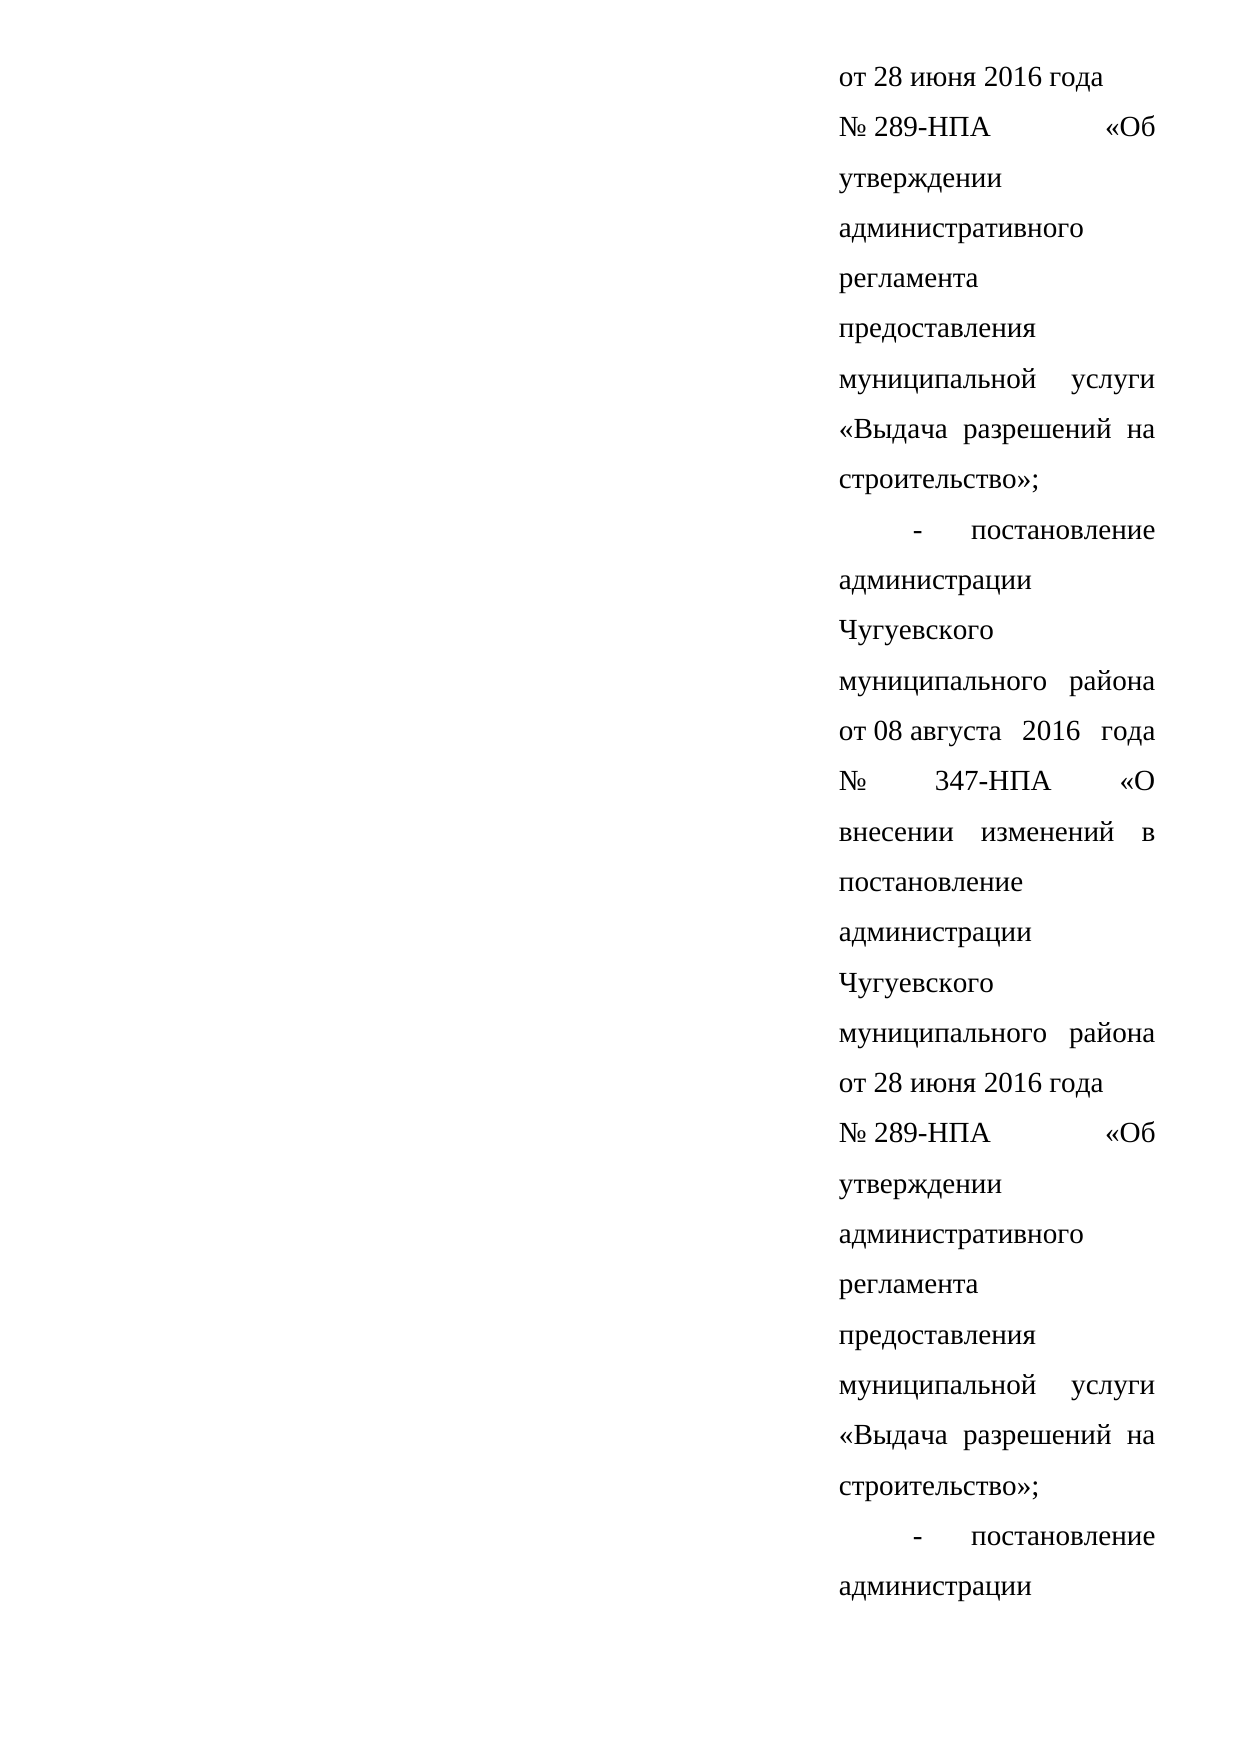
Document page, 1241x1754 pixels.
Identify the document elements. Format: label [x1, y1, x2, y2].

table_header [828, 59, 1167, 1602]
